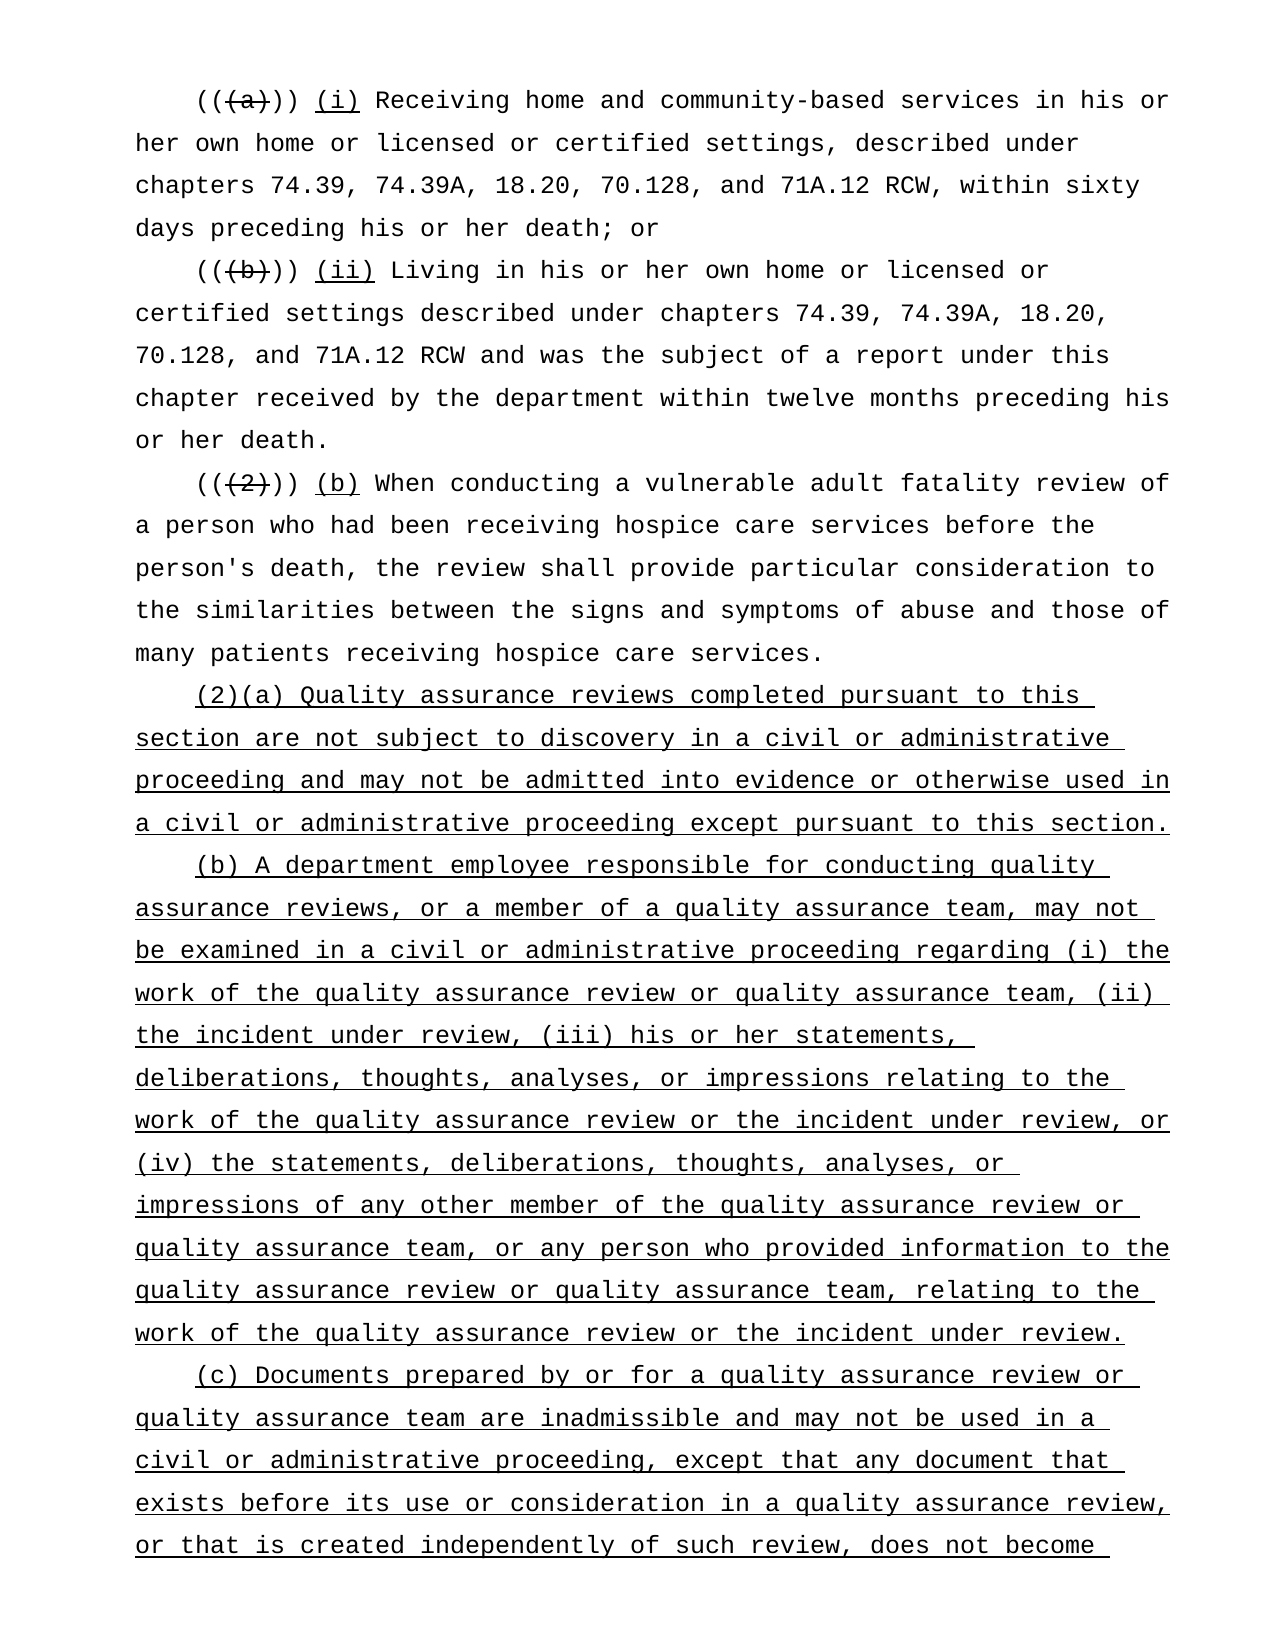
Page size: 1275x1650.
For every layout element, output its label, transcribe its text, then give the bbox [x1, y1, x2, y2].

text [135, 1515, 1170, 1562]
text (((2))) (b) When conducting a vulnerable adult fatality review of a person who had been receiving hospice care services before the person's death, the review shall provide particular consideration to the similarities between the signs and symptoms of abuse and those of many patients receiving hospice care services. [135, 457, 1170, 670]
text (b) A department employee responsible for conducting quality assurance reviews, or a member of a quality assurance team, may not be examined in a civil or administrative proceeding regarding (i) the work of the quality assurance review or quality assurance team, (ii) the incident under review, (iii) his or her statements, deliberations, thoughts, analyses, or impressions relating to the work of the quality assurance review or the incident under review, or (iv) the statements, deliberations, thoughts, analyses, or impressions of any other member of the quality assurance review or quality assurance team, or any person who provided information to the quality assurance review or quality assurance team, relating to the work of the quality assurance review or the incident under review. [135, 1133, 1170, 1259]
text (((b))) (ii) Living in his or her own home or licensed or certified settings described under chapters 74.39, 74.39A, 18.20, 70.128, and 71A.12 RCW and was the subject of a report under this chapter received by the department within twelve months preceding his or her death. [135, 245, 1170, 457]
text (2)(a) Quality assurance reviews completed pursuant to this section are not subject to discovery in a civil or administrative proceeding and may not be admitted into evidence or otherwise used in a civil or administrative proceeding except pursuant to this section. [135, 793, 1170, 834]
text (((a))) (i) Receiving home and community-based services in his or her own home or licensed or certified settings, described under chapters 74.39, 74.39A, 18.20, 70.128, and 71A.12 RCW, within sixty days preceding his or her death; or [135, 75, 1170, 245]
text (b) A department employee responsible for conducting quality assurance reviews, or a member of a quality assurance team, may not be examined in a civil or administrative proceeding regarding (i) the work of the quality assurance review or quality assurance team, (ii) the incident under review, (iii) his or her statements, deliberations, thoughts, analyses, or impressions relating to the work of the quality assurance review or the incident under review, or (iv) the statements, deliberations, thoughts, analyses, or impressions of any other member of the quality assurance review or quality assurance team, or any person who provided information to the quality assurance review or quality assurance team, relating to the work of the quality assurance review or the incident under review. [135, 1005, 1170, 1131]
text (2)(a) Quality assurance reviews completed pursuant to this section are not subject to discovery in a civil or administrative proceeding and may not be admitted into evidence or otherwise used in a civil or administrative proceeding except pursuant to this section. [135, 670, 1170, 791]
text (b) A department employee responsible for conducting quality assurance reviews, or a member of a quality assurance team, may not be examined in a civil or administrative proceeding regarding (i) the work of the quality assurance review or quality assurance team, (ii) the incident under review, (iii) his or her statements, deliberations, thoughts, analyses, or impressions relating to the work of the quality assurance review or the incident under review, or (iv) the statements, deliberations, thoughts, analyses, or impressions of any other member of the quality assurance review or quality assurance team, or any person who provided information to the quality assurance review or quality assurance team, relating to the work of the quality assurance review or the incident under review. [135, 840, 1170, 961]
text (b) A department employee responsible for conducting quality assurance reviews, or a member of a quality assurance team, may not be examined in a civil or administrative proceeding regarding (i) the work of the quality assurance review or quality assurance team, (ii) the incident under review, (iii) his or her statements, deliberations, thoughts, analyses, or impressions relating to the work of the quality assurance review or the incident under review, or (iv) the statements, deliberations, thoughts, analyses, or impressions of any other member of the quality assurance review or quality assurance team, or any person who provided information to the quality assurance review or quality assurance team, relating to the work of the quality assurance review or the incident under review. [135, 1260, 1170, 1350]
